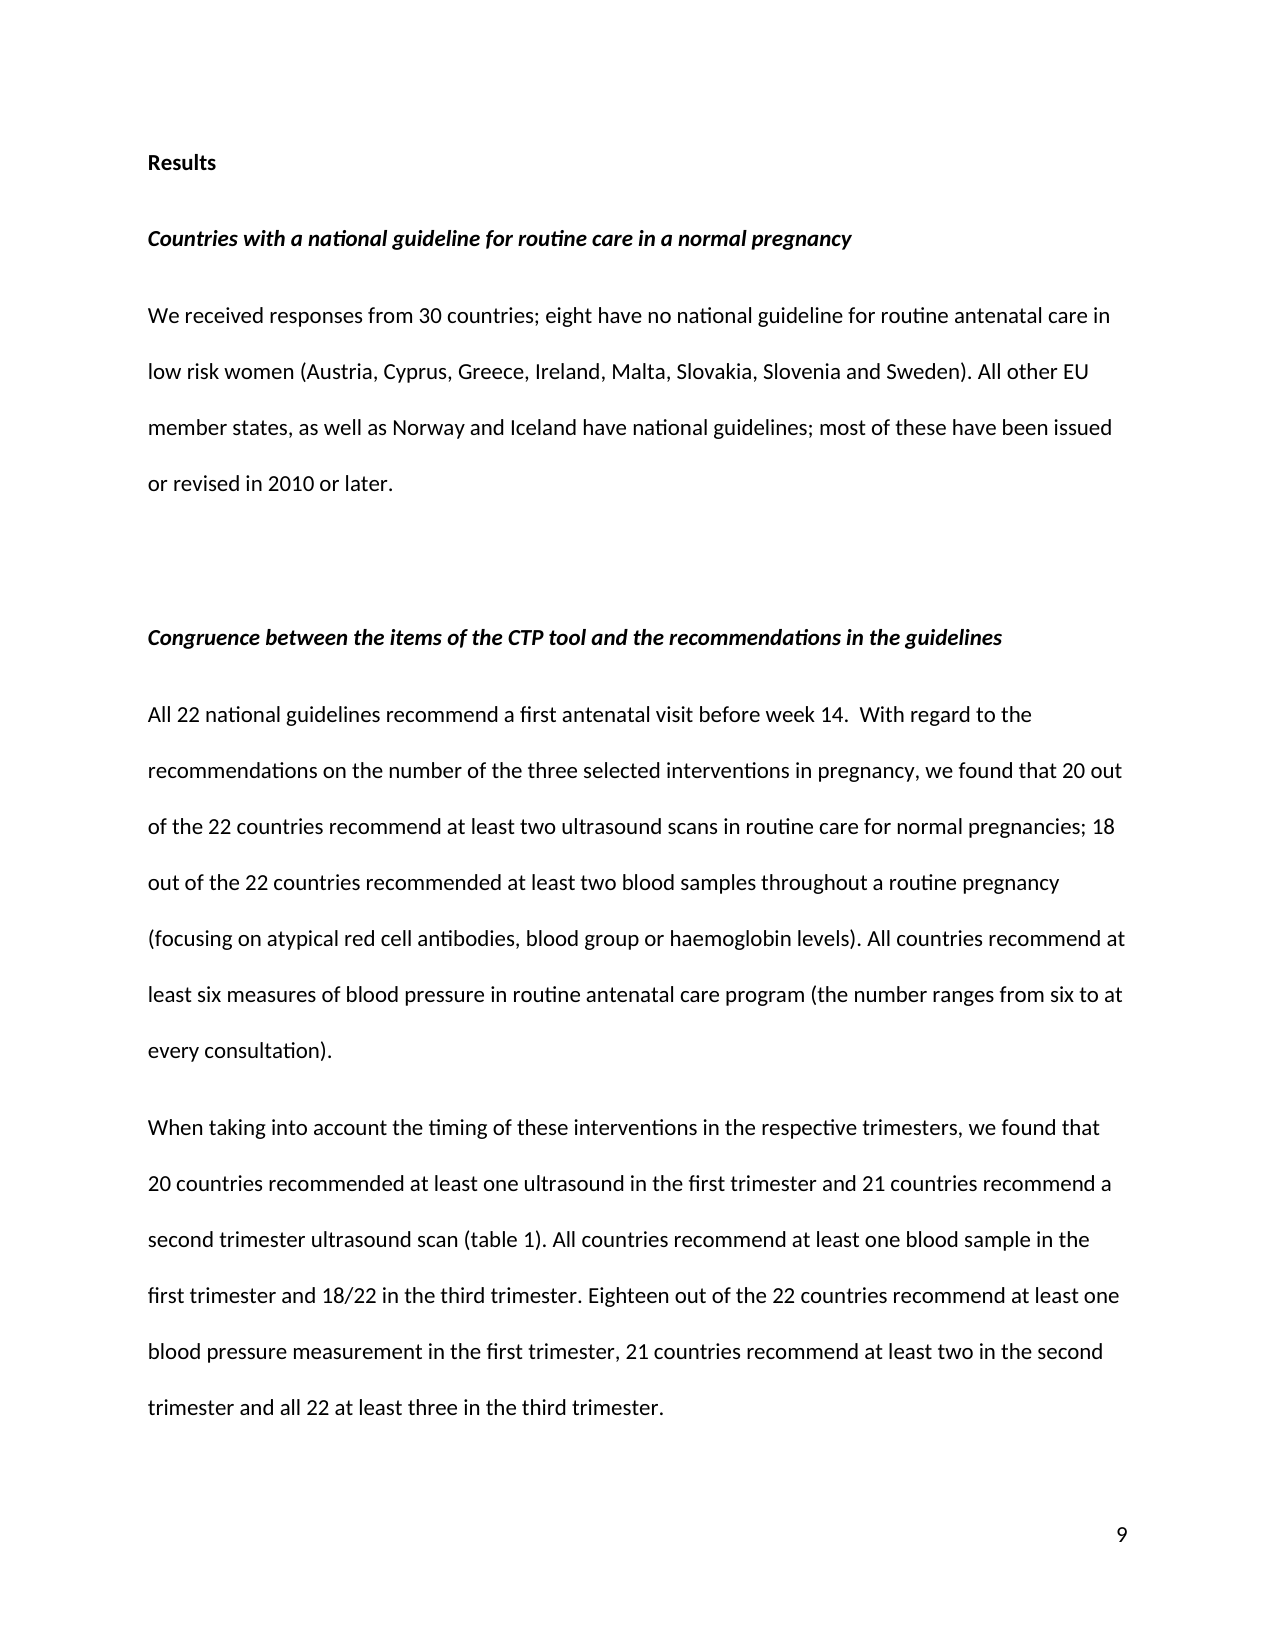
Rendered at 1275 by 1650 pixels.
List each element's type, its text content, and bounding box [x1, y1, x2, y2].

text Results [148, 148, 1127, 176]
text Countries with a national guideline for routine care in a normal pregnancy [148, 224, 1127, 252]
text We received responses from 30 countries; eight have no national guideline for routine antenatal care in low risk women (Austria, Cyprus, Greece, Ireland, Malta, Slovakia, Slovenia and Sweden). All other EU member states, as well as Norway and Iceland have national guidelines; most of these have been issued or revised in 2010 or later. [148, 301, 1127, 497]
text When taking into account the timing of these interventions in the respective trimesters, we found that 20 countries recommended at least one ultrasound in the first trimester and 21 countries recommend a second trimester ultrasound scan (table 1). All countries recommend at least one blood sample in the first trimester and 18/22 in the third trimester. Eighteen out of the 22 countries recommend at least one blood pressure measurement in the first trimester, 21 countries recommend at least two in the second trimester and all 22 at least three in the third trimester. [148, 1113, 1127, 1421]
text All 22 national guidelines recommend a first antenatal visit before week 14. With regard to the recommendations on the number of the three selected interventions in pregnancy, we found that 20 out of the 22 countries recommend at least two ultrasound scans in routine care for normal pregnancies; 18 out of the 22 countries recommended at least two blood samples throughout a routine pregnancy (focusing on atypical red cell antibodies, blood group or haemoglobin levels). All countries recommend at least six measures of blood pressure in routine antenatal care program (the number ranges from six to at every consultation). [148, 700, 1127, 1064]
text Congruence between the items of the CTP tool and the recommendations in the guidelines [148, 623, 1127, 651]
